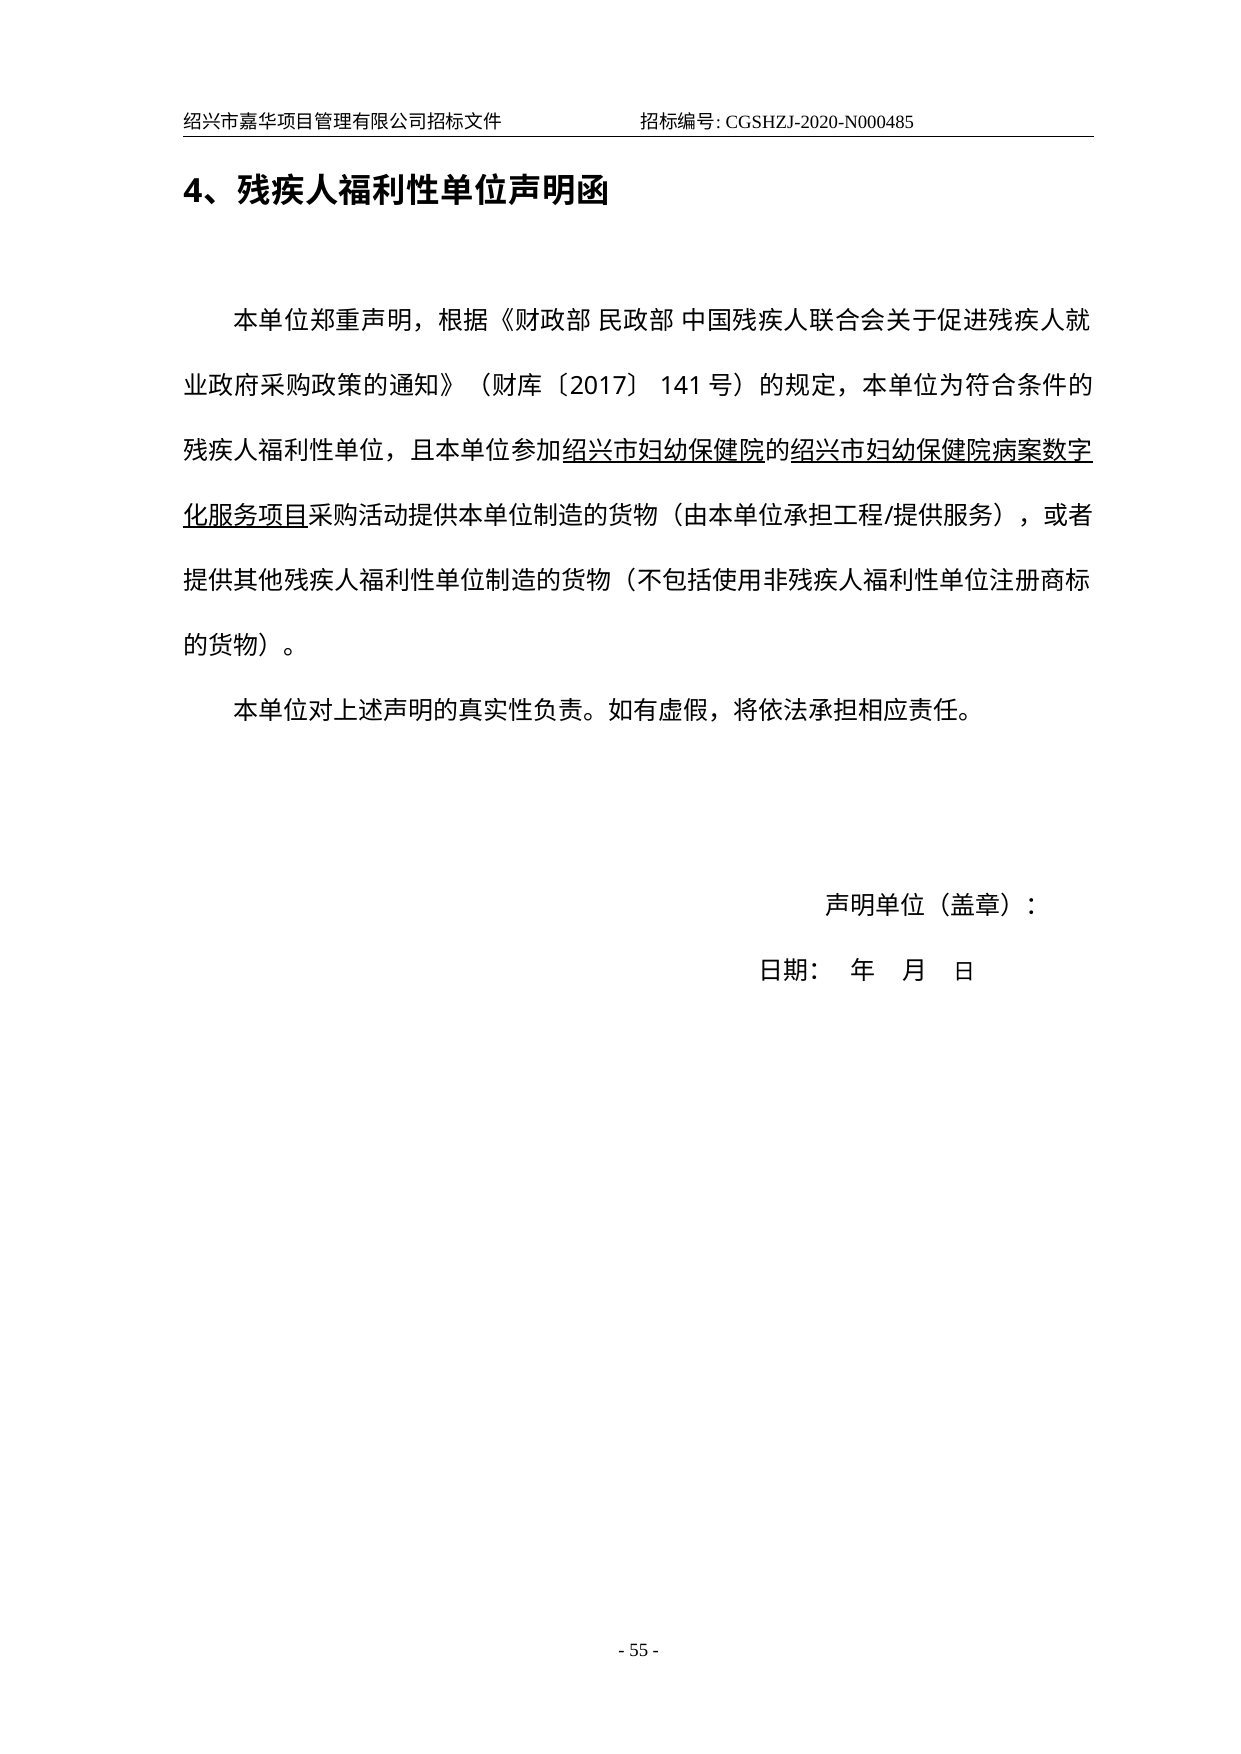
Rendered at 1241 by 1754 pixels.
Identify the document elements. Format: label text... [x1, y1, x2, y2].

text 4、残疾人福利性单位声明函 [183, 156, 1094, 221]
text 声明单位（盖章）： [183, 871, 1050, 936]
text 本单位郑重声明，根据《财政部 民政部 中国残疾人联合会关于促进残疾人就业政府采购政策的通知》（财库〔2017〕 141号）的规定，本单位为符合条件的残疾人福利性单位，且本单位参加绍兴市妇幼保健院的绍兴市妇幼保健院病案数字化服务项目采购活动提供本单位制造的货物（由本单位承担工程/提供服务），或者提供其他残疾人福利性单位制造的货物（不包括使用非残疾人福利性单位注册商标的货物）。 [183, 286, 1094, 676]
text 本单位对上述声明的真实性负责。如有虚假，将依法承担相应责任。 [183, 676, 1094, 741]
text 日期： 年 月 日 [183, 936, 1050, 1001]
